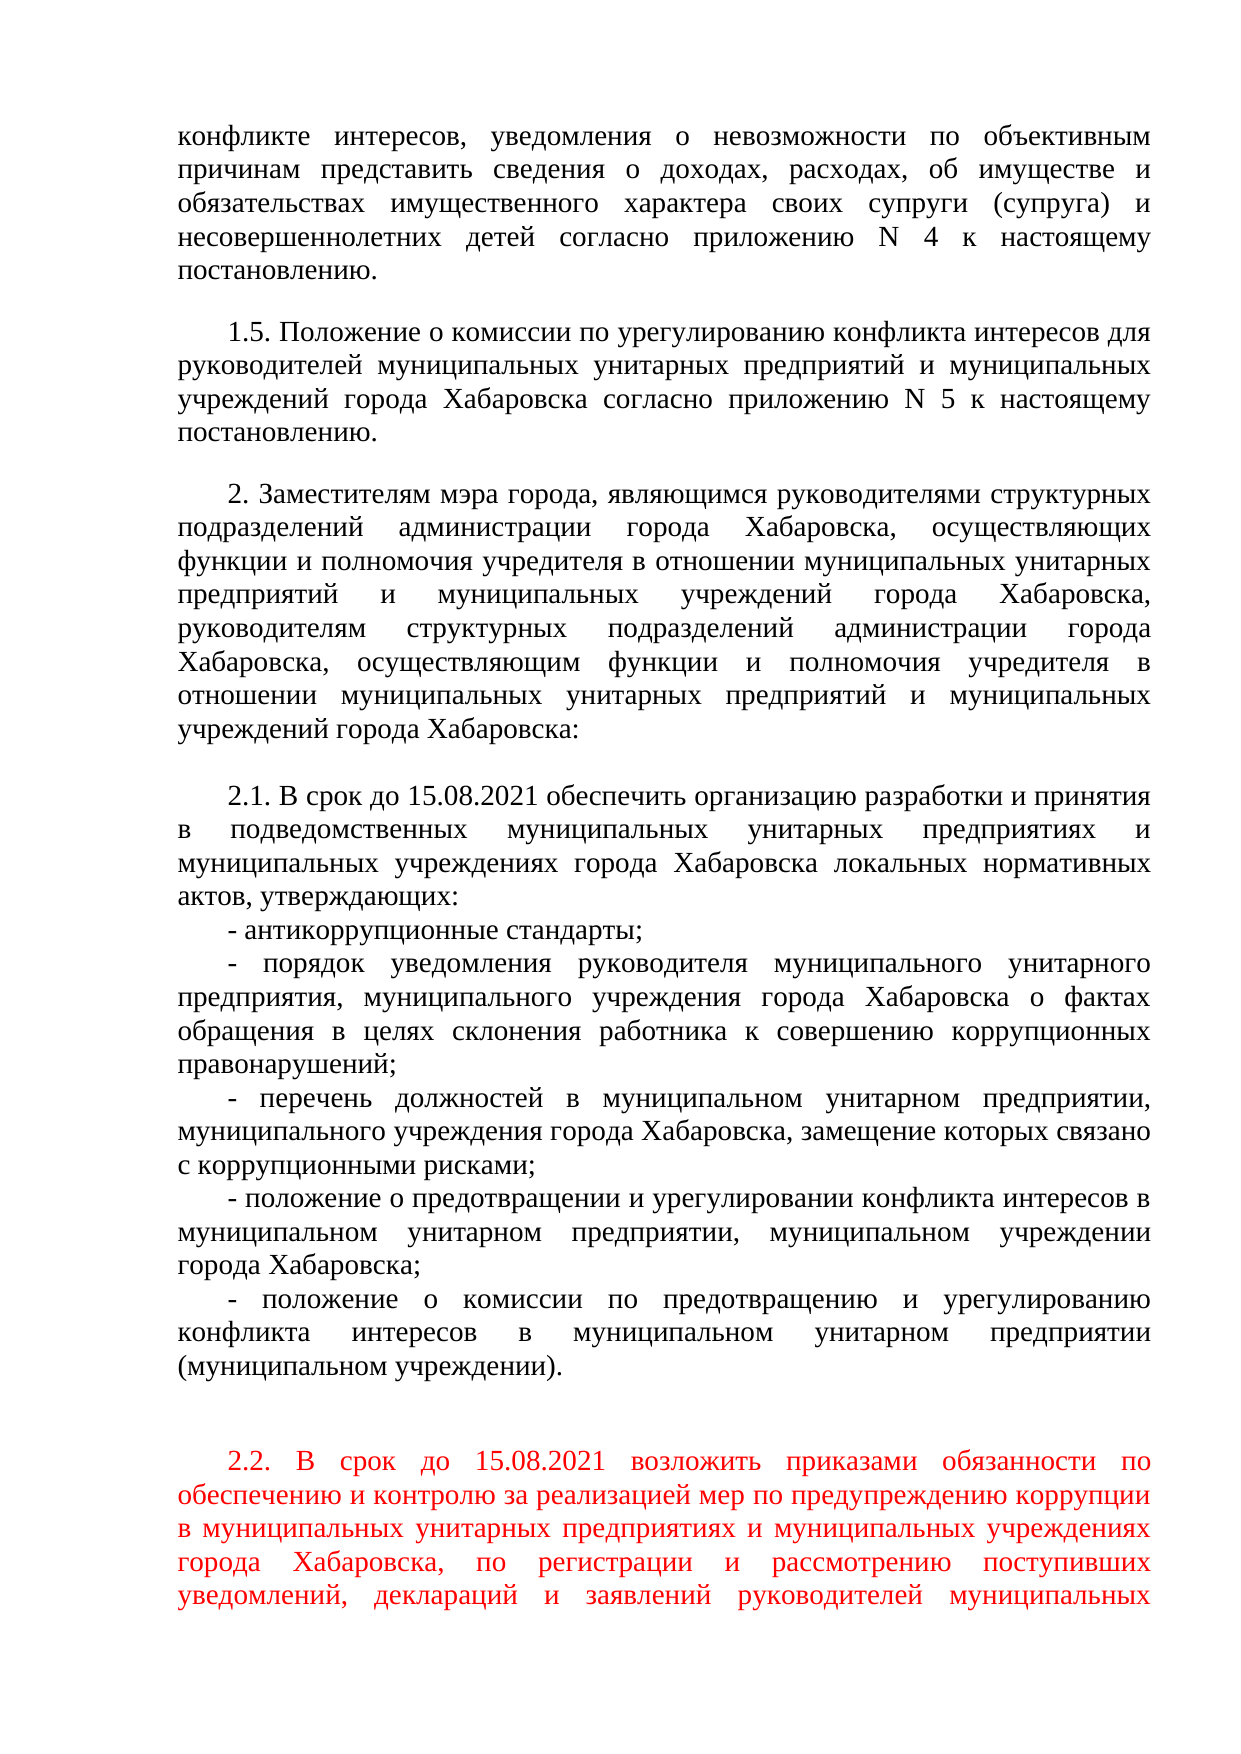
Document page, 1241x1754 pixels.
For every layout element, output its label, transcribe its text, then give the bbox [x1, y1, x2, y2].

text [177, 118, 1152, 314]
text - перечень должностей в муниципальном унитарном предприятии, муниципального учреждения города Хабаровска, замещение которых связано с коррупционными рисками; [177, 1080, 1152, 1180]
text 2. Заместителям мэра города, являющимся руководителями структурных подразделений администрации города Хабаровска, осуществляющих функции и полномочия учредителя в отношении муниципальных унитарных предприятий и муниципальных учреждений города Хабаровска, руководителям структурных подразделений администрации города Хабаровска, осуществляющим функции и полномочия учредителя в отношении муниципальных унитарных предприятий и муниципальных учреждений города Хабаровска: [177, 476, 1152, 744]
text - порядок уведомления руководителя муниципального унитарного предприятия, муниципального учреждения города Хабаровска о фактах обращения в целях склонения работника к совершению коррупционных правонарушений; [177, 946, 1152, 1080]
text - положение о предотвращении и урегулировании конфликта интересов в муниципальном унитарном предприятии, муниципальном учреждении города Хабаровска; [177, 1180, 1152, 1281]
text 2.1. В срок до 15.08.2021 обеспечить организацию разработки и принятия в подведомственных муниципальных унитарных предприятиях и муниципальных учреждениях города Хабаровска локальных нормативных актов, утверждающих: [177, 778, 1152, 912]
text 1.5. Положение о комиссии по урегулированию конфликта интересов для руководителей муниципальных унитарных предприятий и муниципальных учреждений города Хабаровска согласно приложению N 5 к настоящему постановлению. [177, 314, 1152, 476]
text - положение о комиссии по предотвращению и урегулированию конфликта интересов в муниципальном унитарном предприятии (муниципальном учреждении). [177, 1281, 1152, 1382]
text - антикоррупционные стандарты; [177, 912, 1152, 946]
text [177, 1443, 1152, 1611]
